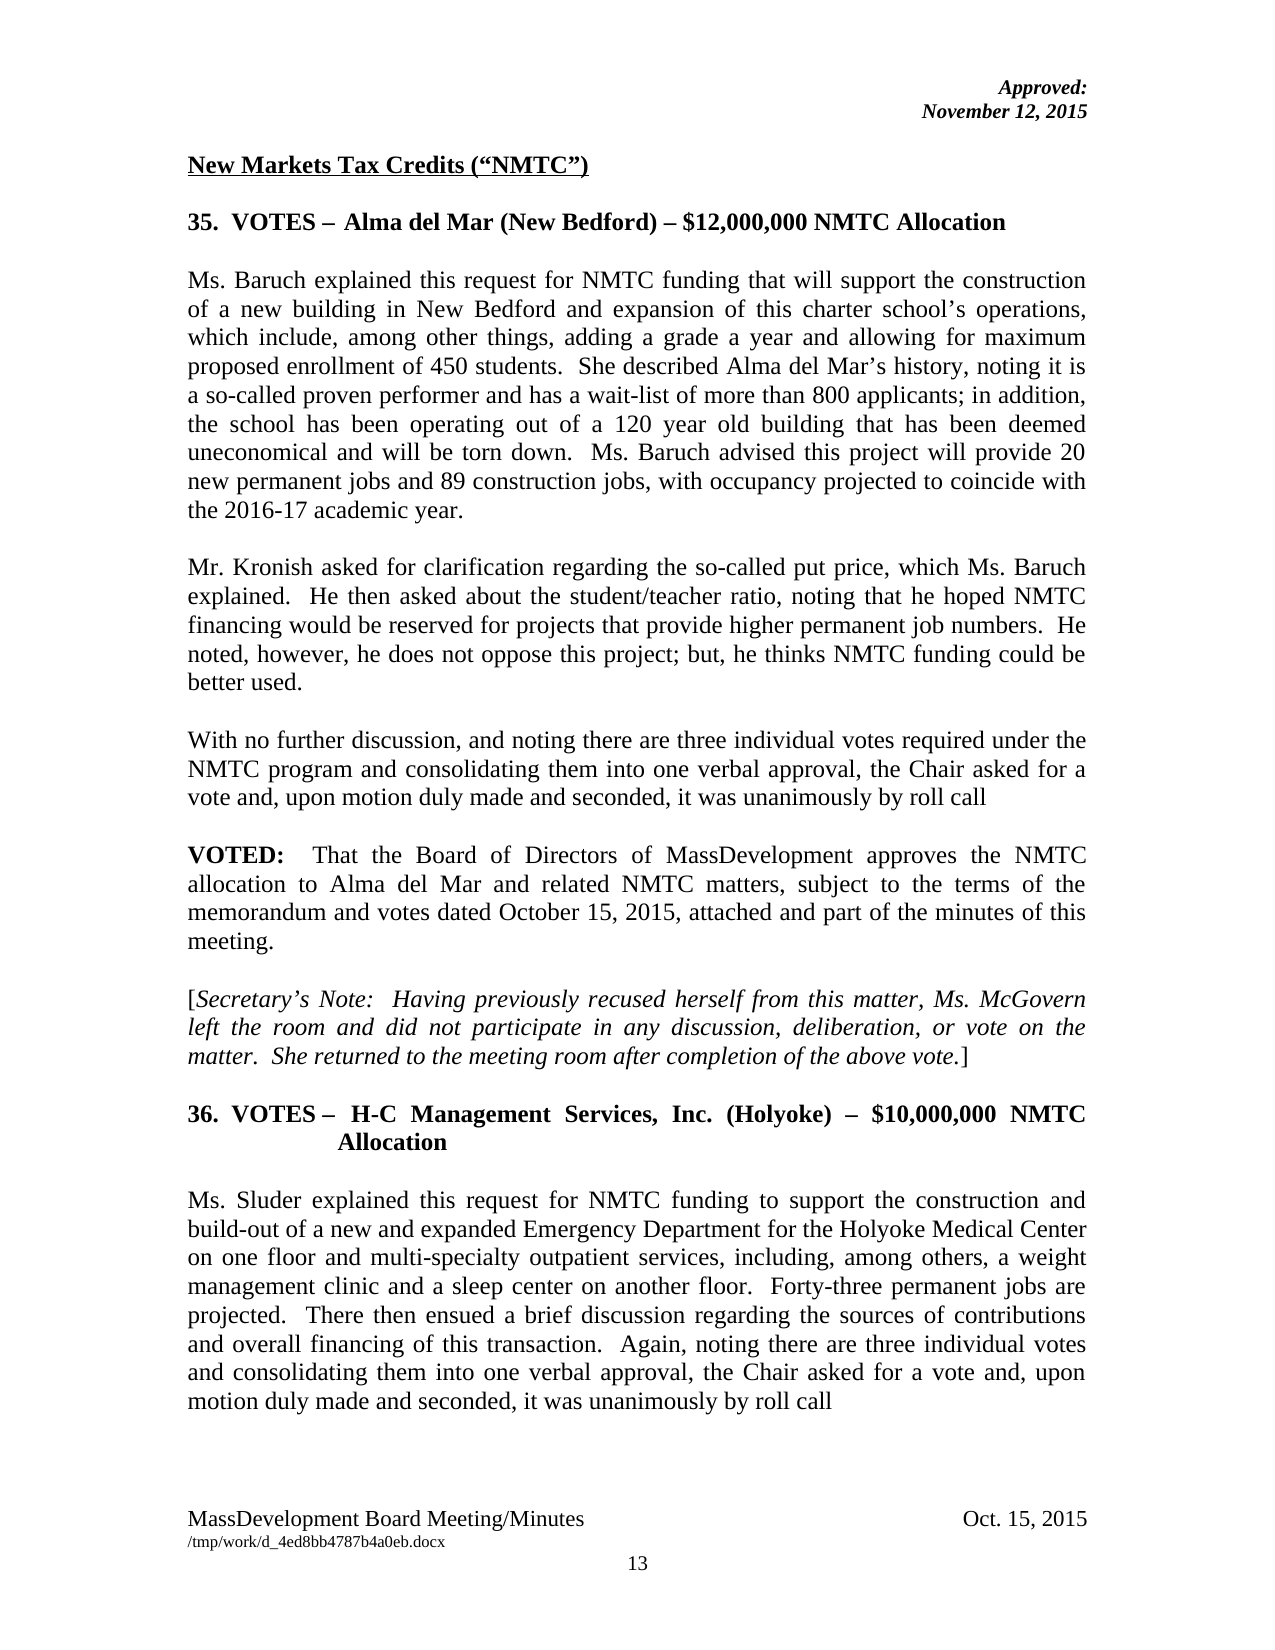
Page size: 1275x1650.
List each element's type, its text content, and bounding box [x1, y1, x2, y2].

text Ms. Baruch explained this request for NMTC funding that will support the construction of a new building in New Bedford and expansion of this charter school’s operations, which include, among other things, adding a grade a year and allowing for maximum proposed enrollment of 450 students. She described Alma del Mar’s history, noting it is a so-called proven performer and has a wait-list of more than 800 applicants; in addition, the school has been operating out of a 120 year old building that has been deemed uneconomical and will be torn down. Ms. Baruch advised this project will provide 20 new permanent jobs and 89 construction jobs, with occupancy projected to coincide with the 2016-17 academic year. [187, 265, 1087, 524]
text With no further discussion, and noting there are three individual votes required under the NMTC program and consolidating them into one verbal approval, the Chair asked for a vote and, upon motion duly made and seconded, it was unanimously by roll call [187, 725, 1087, 811]
text VOTED: That the Board of Directors of MassDevelopment approves the NMTC allocation to Alma del Mar and related NMTC matters, subject to the terms of the memorandum and votes dated October 15, 2015, attached and part of the minutes of this meeting. [187, 840, 1087, 955]
text Mr. Kronish asked for clarification regarding the so-called put price, which Ms. Baruch explained. He then asked about the student/teacher ratio, noting that he hoped NMTC financing would be reserved for projects that provide higher permanent job numbers. He noted, however, he does not oppose this project; but, he thinks NMTC funding could be better used. [187, 552, 1087, 696]
text 36. VOTES – H-C Management Services, Inc. (Holyoke) – $10,000,000 NMTC Allocation [187, 1099, 1087, 1156]
text [Secretary’s Note: Having previously recused herself from this matter, Ms. McGovern left the room and did not participate in any discussion, deliberation, or vote on the matter. She returned to the meeting room after completion of the above vote.] [187, 984, 1087, 1070]
text 35. VOTES – Alma del Mar (New Bedford) – $12,000,000 NMTC Allocation [187, 207, 1087, 236]
text New Markets Tax Credits (“NMTC”) [187, 150, 1087, 179]
text Ms. Sluder explained this request for NMTC funding to support the construction and build-out of a new and expanded Emergency Department for the Holyoke Medical Center on one floor and multi-specialty outpatient services, including, among others, a weight management clinic and a sleep center on another floor. Forty-three permanent jobs are projected. There then ensued a brief discussion regarding the sources of contributions and overall financing of this transaction. Again, noting there are three individual votes and consolidating them into one verbal approval, the Chair asked for a vote and, upon motion duly made and seconded, it was unanimously by roll call [187, 1185, 1087, 1415]
